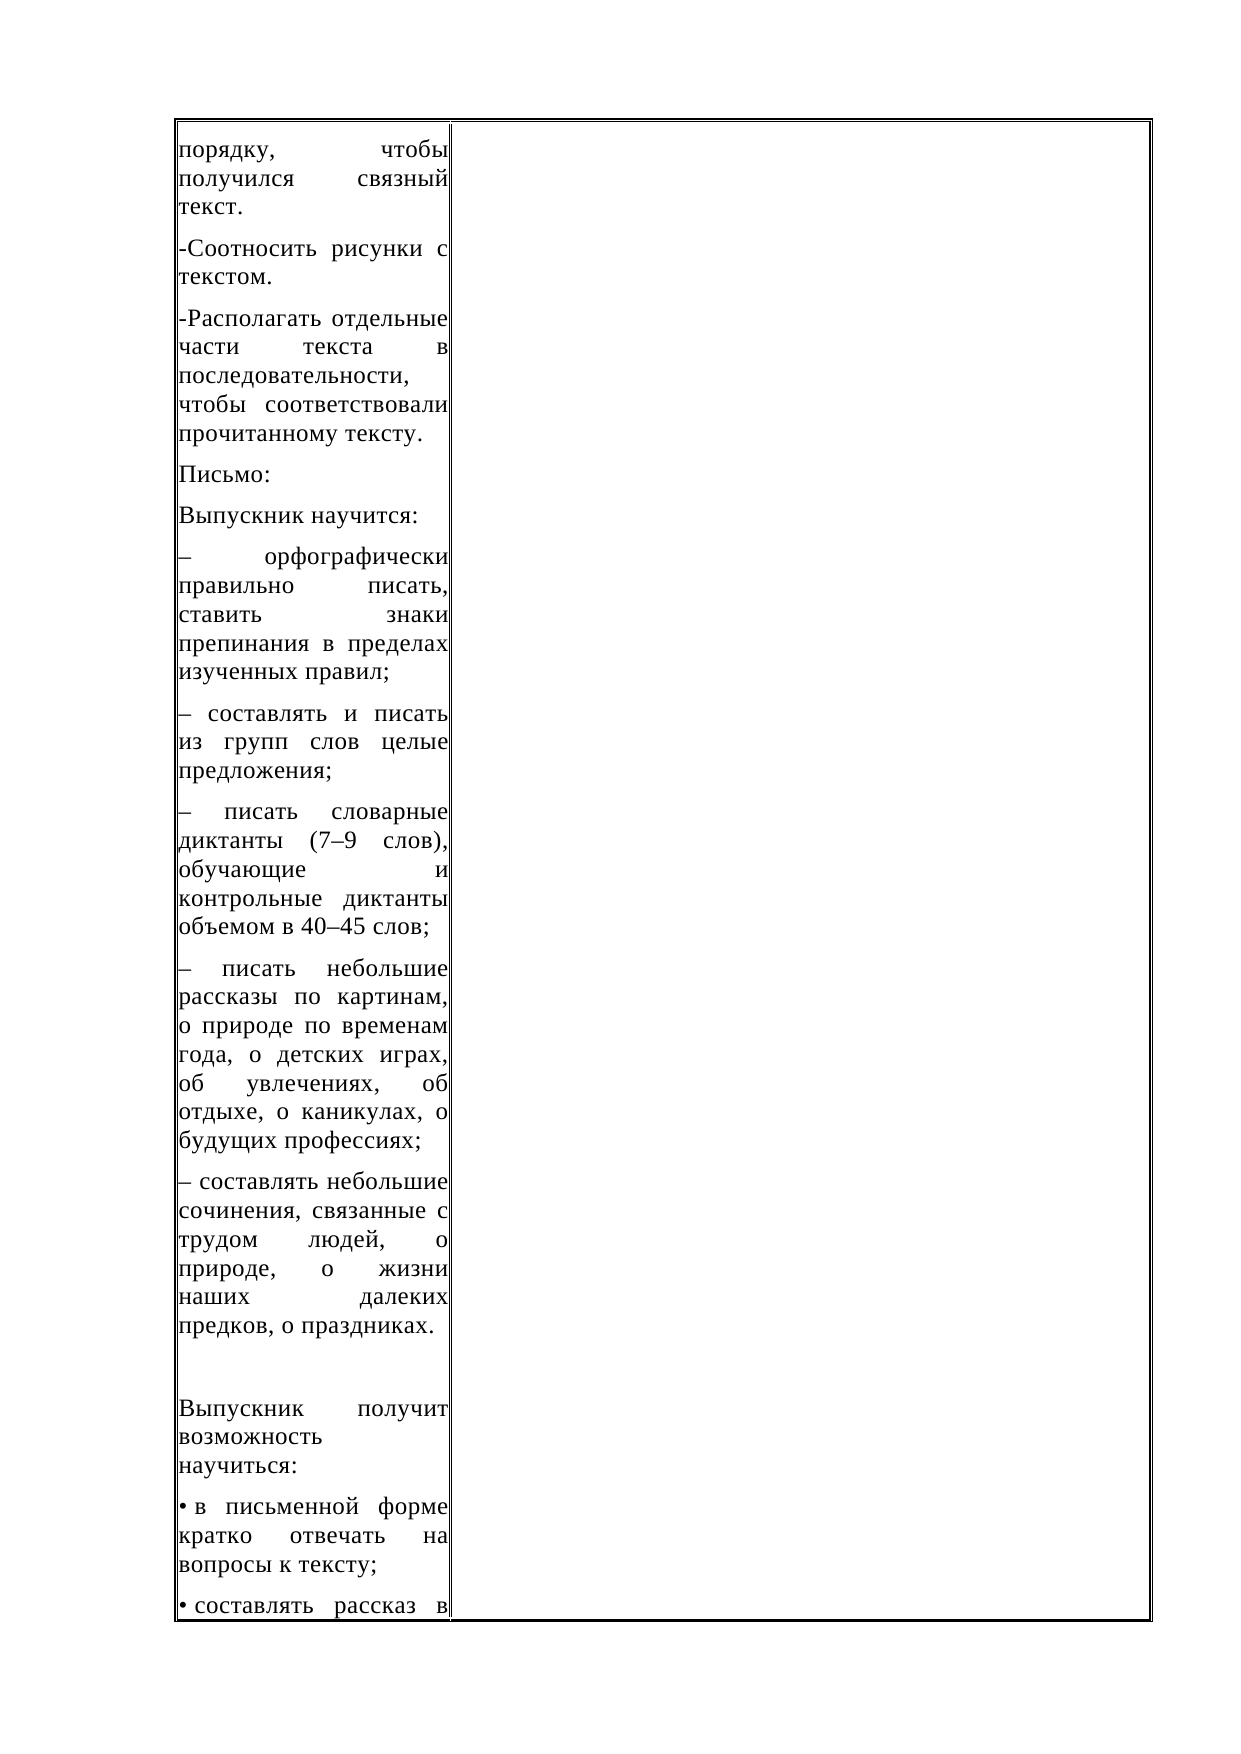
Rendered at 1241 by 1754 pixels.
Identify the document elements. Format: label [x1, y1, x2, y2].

table_cell [178, 122, 451, 1619]
table_cell [451, 122, 1149, 1619]
